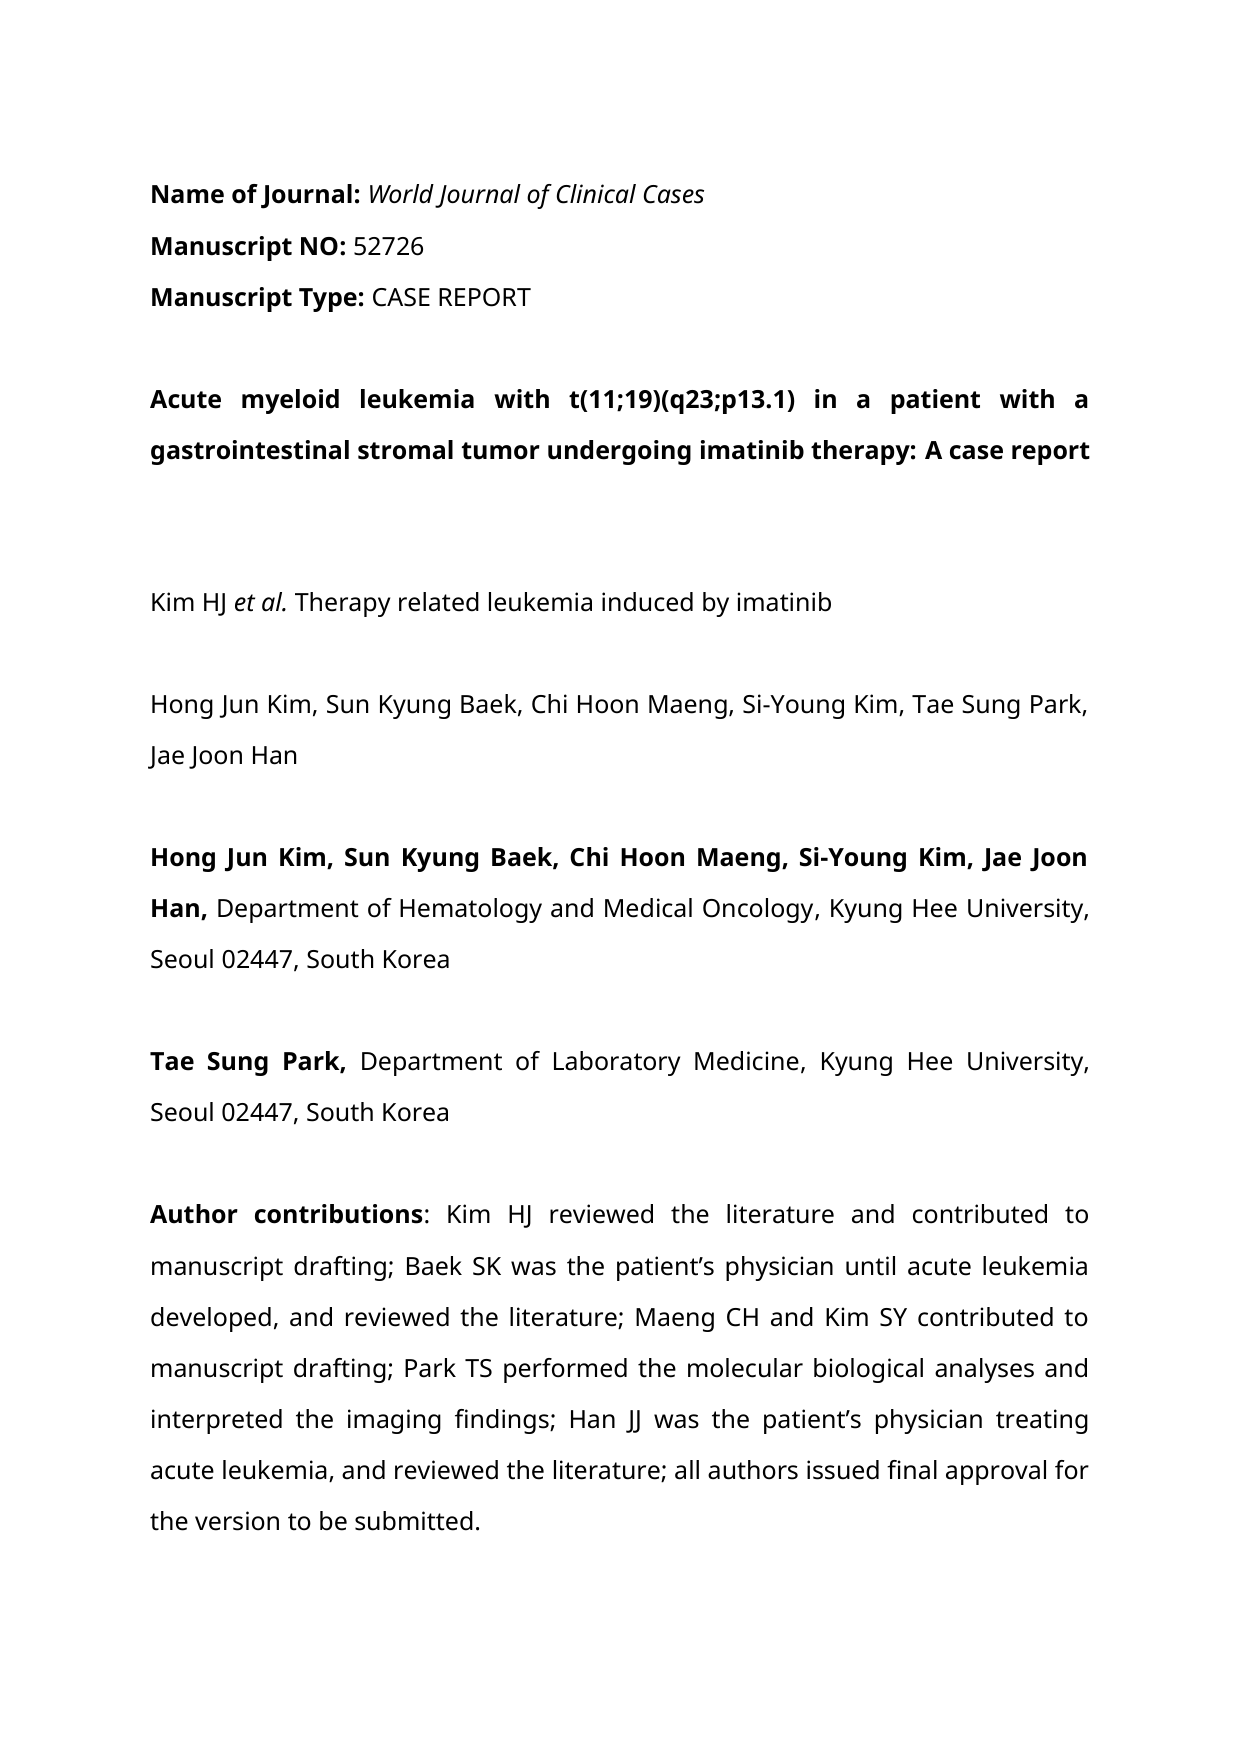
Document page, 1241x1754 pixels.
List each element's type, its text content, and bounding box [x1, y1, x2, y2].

text Tae Sung Park, Department of Laboratory Medicine, Kyung Hee University, Seoul 02447, South Korea [150, 1044, 1090, 1129]
text Kim HJ et al. Therapy related leukemia induced by imatinib [150, 584, 1090, 619]
text Name of Journal: World Journal of Clinical Cases [150, 177, 1090, 211]
text Hong Jun Kim, Sun Kyung Baek, Chi Hoon Maeng, Si-Young Kim, Jae Joon Han, Department of Hematology and Medical Oncology, Kyung Hee University, Seoul 02447, South Korea [150, 840, 1090, 976]
text Manuscript NO: 52726 [150, 228, 1090, 262]
title Acute myeloid leukemia with t(11;19)(q23;p13.1) in a patient with a gastrointestinal stromal tumor undergoing imatinib therapy: A case report [150, 381, 1090, 517]
text Manuscript Type: CASE REPORT [150, 279, 1090, 313]
text Author contributions: Kim HJ reviewed the literature and contributed to manuscript drafting; Baek SK was the patient’s physician until acute leukemia developed, and reviewed the literature; Maeng CH and Kim SY contributed to manuscript drafting; Park TS performed the molecular biological analyses and interpreted the imaging findings; Han JJ was the patient’s physician treating acute leukemia, and reviewed the literature; all authors issued final approval for the version to be submitted. [150, 1197, 1090, 1537]
text Hong Jun Kim, Sun Kyung Baek, Chi Hoon Maeng, Si-Young Kim, Tae Sung Park, Jae Joon Han [150, 687, 1090, 772]
